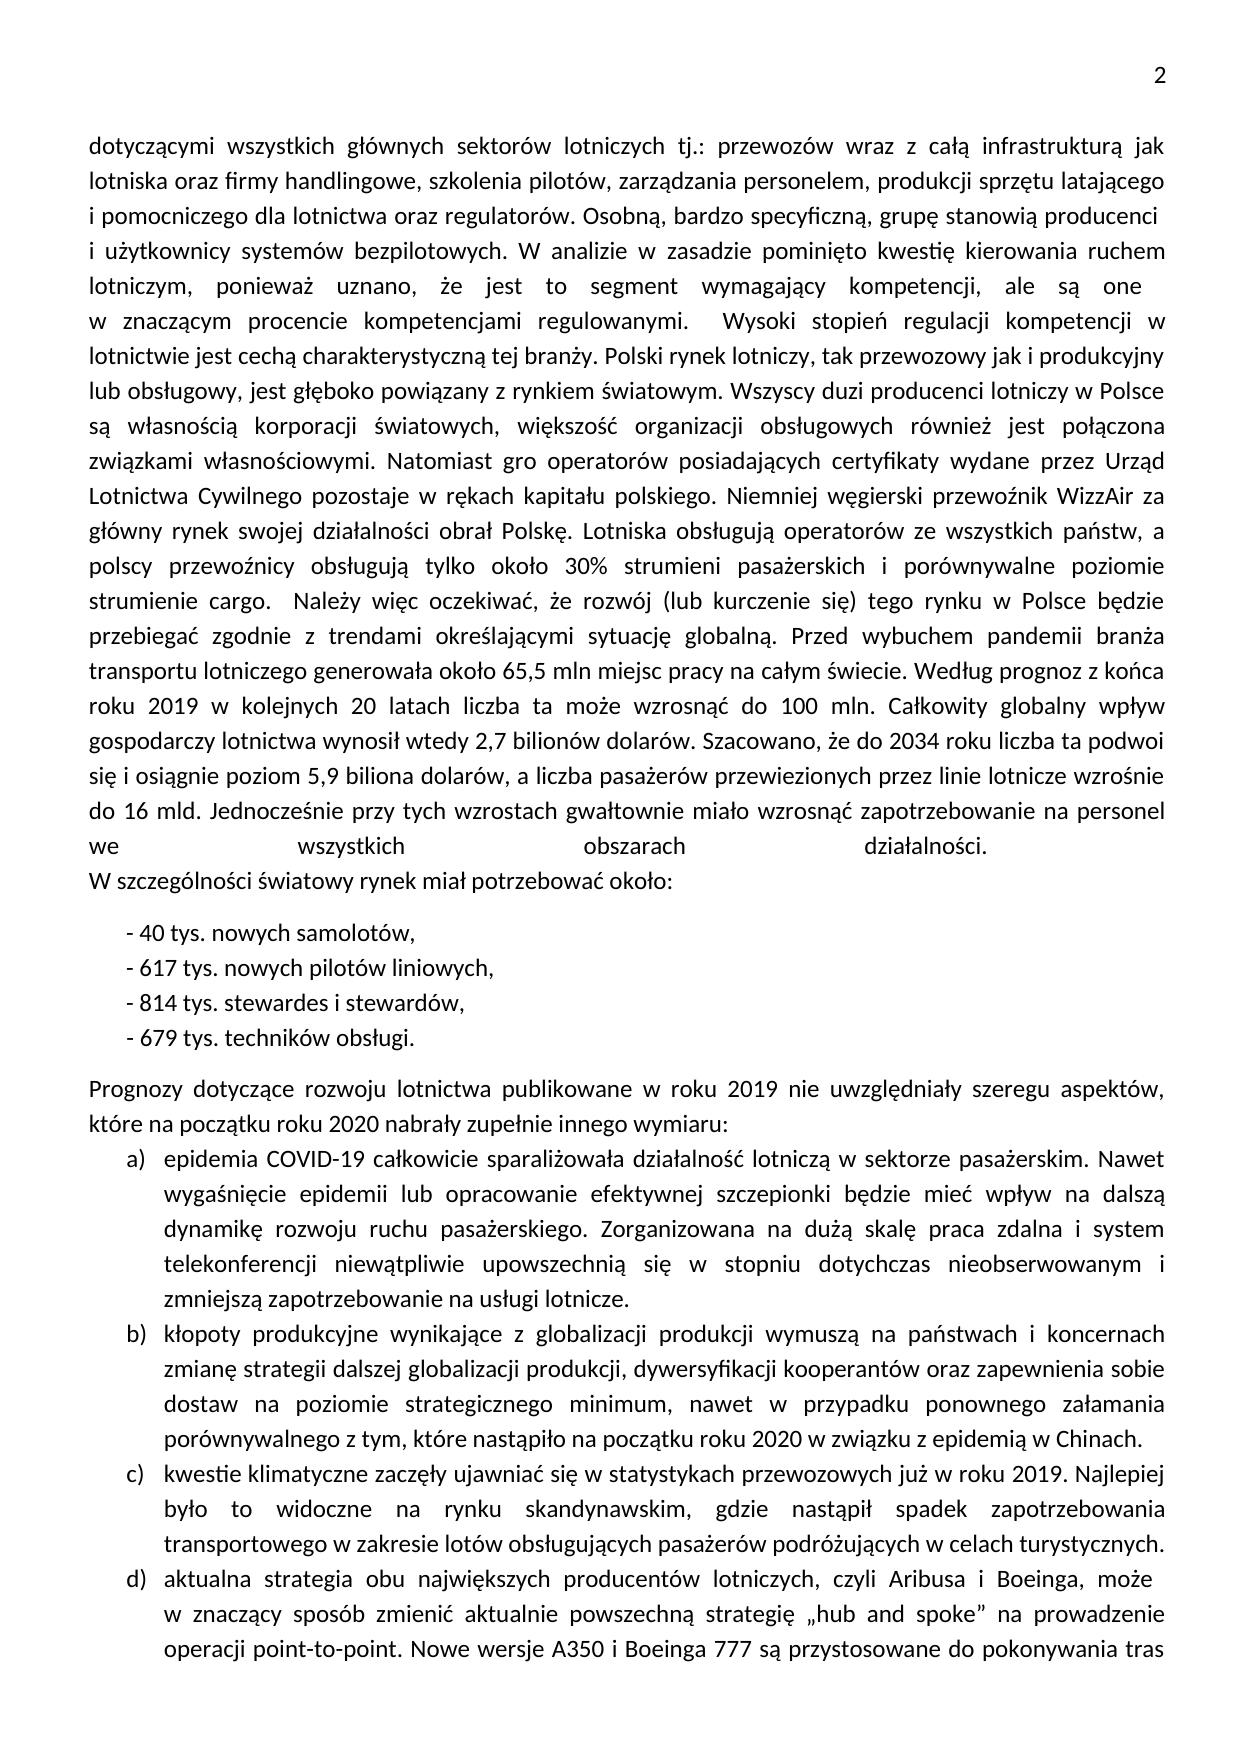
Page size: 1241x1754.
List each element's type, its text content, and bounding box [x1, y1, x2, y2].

list kwestie klimatyczne zaczęły ujawniać się w statystykach przewozowych już w roku 2019. Najlepiej było to widoczne na rynku skandynawskim, gdzie nastąpił spadek zapotrzebowania transportowego w zakresie lotów obsługujących pasażerów podróżujących w celach turystycznych. [126, 1458, 1166, 1559]
text - 814 tys. stewardes i stewardów, [126, 987, 1166, 1017]
text - 679 tys. techników obsługi. [126, 1022, 1166, 1052]
list kłopoty produkcyjne wynikające z globalizacji produkcji wymuszą na państwach i koncernach zmianę strategii dalszej globalizacji produkcji, dywersyfikacji kooperantów oraz zapewnienia sobie dostaw na poziomie strategicznego minimum, nawet w przypadku ponownego załamania porównywalnego z tym, które nastąpiło na początku roku 2020 w związku z epidemią w Chinach. [126, 1318, 1166, 1454]
text Prognozy dotyczące rozwoju lotnictwa publikowane w roku 2019 nie uwzględniały szeregu aspektów, które na początku roku 2020 nabrały zupełnie innego wymiaru: [89, 1073, 1166, 1139]
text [89, 130, 1166, 896]
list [126, 1563, 1166, 1664]
text - 40 tys. nowych samolotów, [126, 917, 1166, 947]
text - 617 tys. nowych pilotów liniowych, [126, 952, 1166, 982]
list epidemia COVID-19 całkowicie sparaliżowała działalność lotniczą w sektorze pasażerskim. Nawet wygaśnięcie epidemii lub opracowanie efektywnej szczepionki będzie mieć wpływ na dalszą dynamikę rozwoju ruchu pasażerskiego. Zorganizowana na dużą skalę praca zdalna i system telekonferencji niewątpliwie upowszechnią się w stopniu dotychczas nieobserwowanym i zmniejszą zapotrzebowanie na usługi lotnicze. [126, 1143, 1166, 1314]
